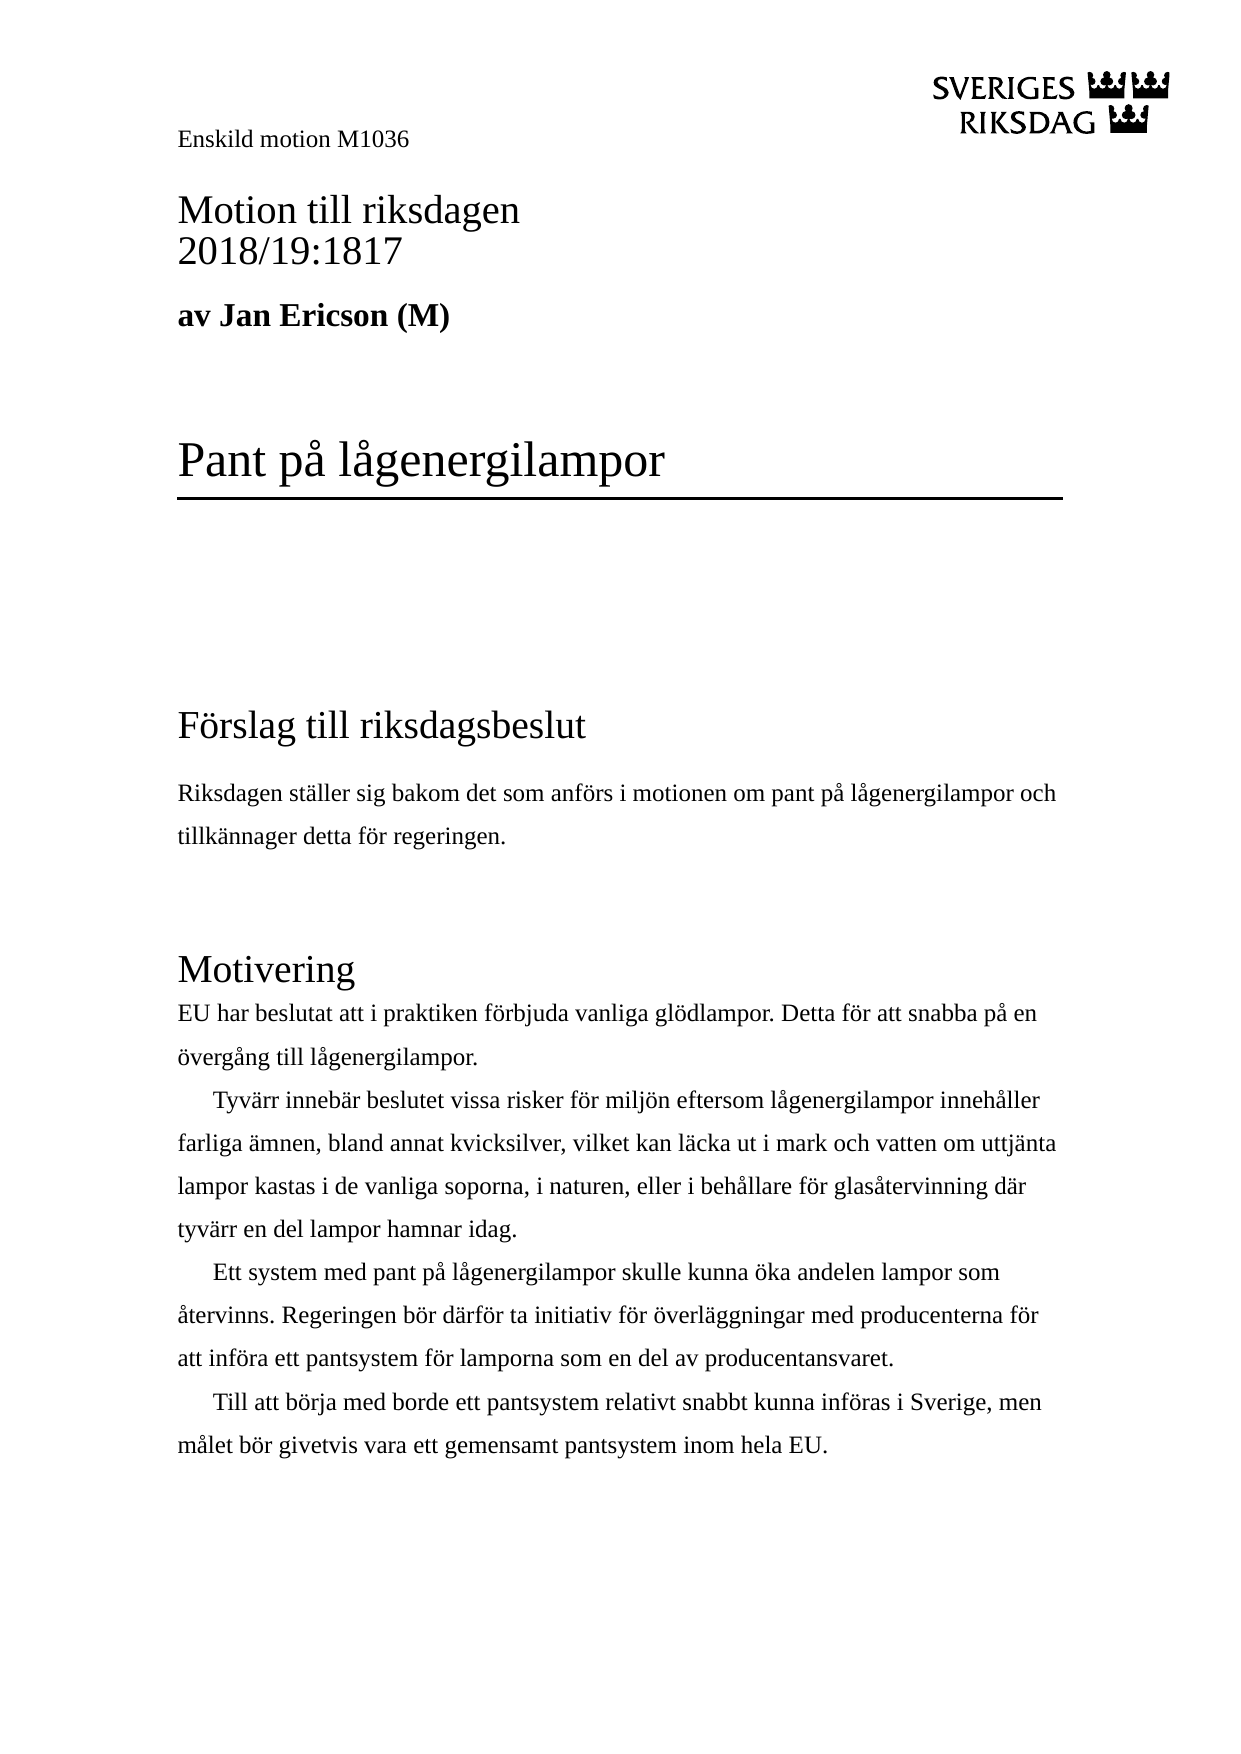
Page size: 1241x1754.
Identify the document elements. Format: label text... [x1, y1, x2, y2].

text Tyvärr innebär beslutet vissa risker för miljön eftersom lågenergilampor innehåller farliga ämnen, bland annat kvicksilver, vilket kan läcka ut i mark och vatten om uttjänta lampor kastas i de vanliga soporna, i naturen, eller i behållare för glasåtervinning där tyvärr en del lampor hamnar idag. [177, 1085, 1063, 1243]
text Till att börja med borde ett pantsystem relativt snabbt kunna införas i Sverige, men målet bör givetvis vara ett gemensamt pantsystem inom hela EU. [177, 1387, 1063, 1458]
text Ett system med pant på lågenergilampor skulle kunna öka andelen lampor som återvinns. Regeringen bör därför ta initiativ för överläggningar med producenterna för att införa ett pantsystem för lamporna som en del av producentansvaret. [177, 1257, 1063, 1372]
text EU har beslutat att i praktiken förbjuda vanliga glödlampor. Detta för att snabba på en övergång till lågenergilampor. [177, 998, 1063, 1070]
